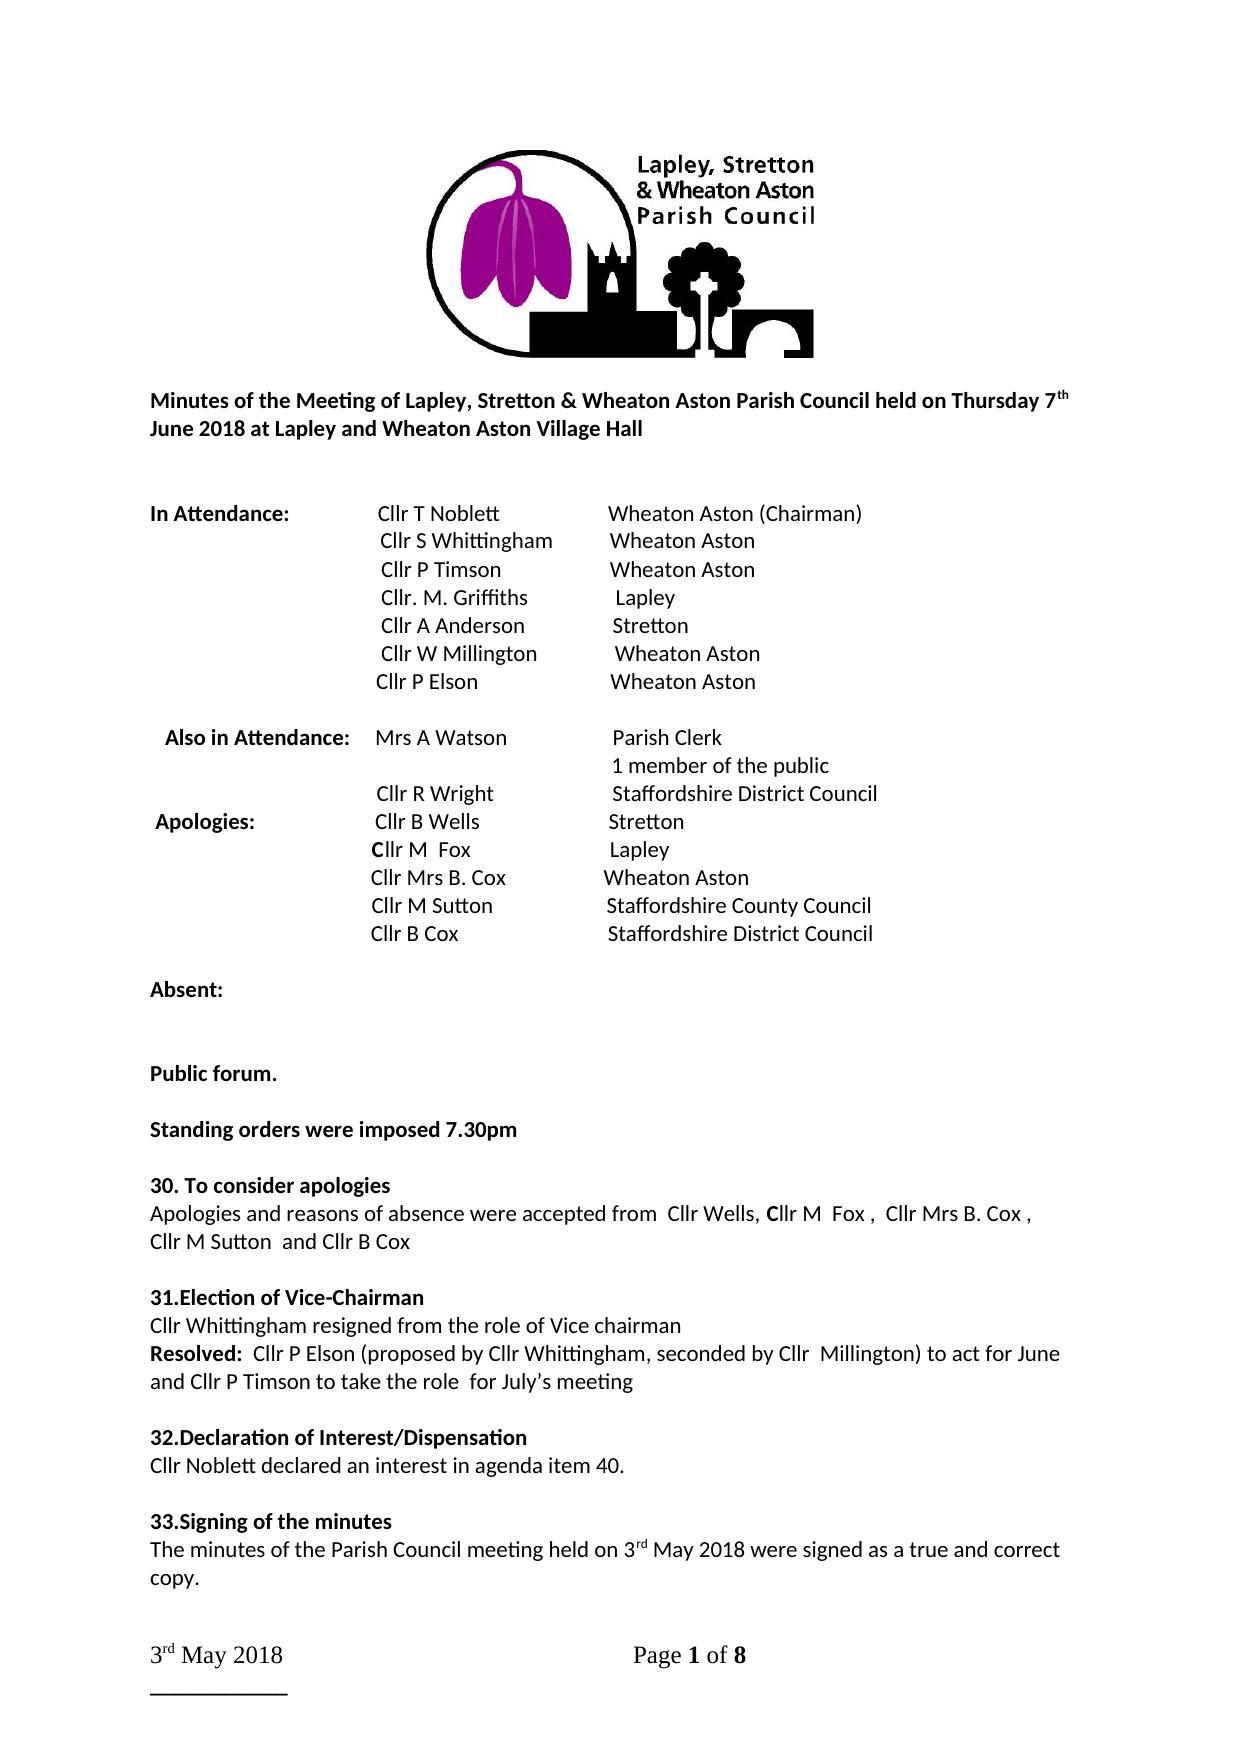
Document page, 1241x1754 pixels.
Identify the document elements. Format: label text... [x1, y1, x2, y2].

text Cllr S Whittingham Wheaton Aston [150, 527, 1090, 555]
text Cllr. M. Griffiths Lapley [165, 583, 1090, 611]
text 32.Declaration of Interest/Dispensation [150, 1423, 1090, 1451]
text Cllr Mrs B. Cox Wheaton Aston [165, 863, 1090, 891]
text Cllr A Anderson Stretton [165, 611, 1090, 639]
picture [426, 150, 814, 358]
text 31.Election of Vice-Chairman [150, 1283, 1090, 1311]
text Cllr M Fox Lapley [150, 835, 1090, 863]
text Apologies: Cllr B Wells Stretton [150, 807, 1090, 835]
text Resolved: Cllr P Elson (proposed by Cllr Whittingham, seconded by Cllr Millington) to act for June and Cllr P Timson to take the role for July’s meeting [150, 1339, 1090, 1395]
text Cllr R Wright Staffordshire District Council [150, 779, 1090, 807]
text Absent: [150, 975, 1090, 1003]
text Also in Attendance: Mrs A Watson Parish Clerk [165, 723, 1090, 751]
text 1 member of the public [165, 751, 1090, 779]
text 30. To consider apologies [150, 1171, 1090, 1199]
text copy. [150, 1563, 1090, 1591]
text Cllr P Timson Wheaton Aston [165, 555, 1090, 583]
text Cllr M Sutton Staffordshire County Council [150, 891, 1090, 919]
text Minutes of the Meeting of Lapley, Stretton & Wheaton Aston Parish Council held on Thursday 7th June 2018 at Lapley and Wheaton Aston Village Hall [150, 358, 1090, 443]
text Cllr Whittingham resigned from the role of Vice chairman [150, 1311, 1090, 1339]
text Cllr Noblett declared an interest in agenda item 40. [150, 1451, 1090, 1479]
text Public forum. [150, 1059, 1090, 1087]
text 33.Signing of the minutes [150, 1507, 1090, 1535]
text The minutes of the Parish Council meeting held on 3rd May 2018 were signed as a true and correct [150, 1535, 1090, 1563]
text Cllr B Cox Staffordshire District Council [165, 919, 1090, 947]
text In Attendance: Cllr T Noblett Wheaton Aston (Chairman) [150, 499, 1090, 527]
text Apologies and reasons of absence were accepted from Cllr Wells, Cllr M Fox , Cllr Mrs B. Cox , Cllr M Sutton and Cllr B Cox [150, 1199, 1090, 1255]
text Cllr W Millington Wheaton Aston [165, 639, 1090, 667]
text Cllr P Elson Wheaton Aston [165, 667, 1090, 695]
text Standing orders were imposed 7.30pm [150, 1115, 1090, 1143]
